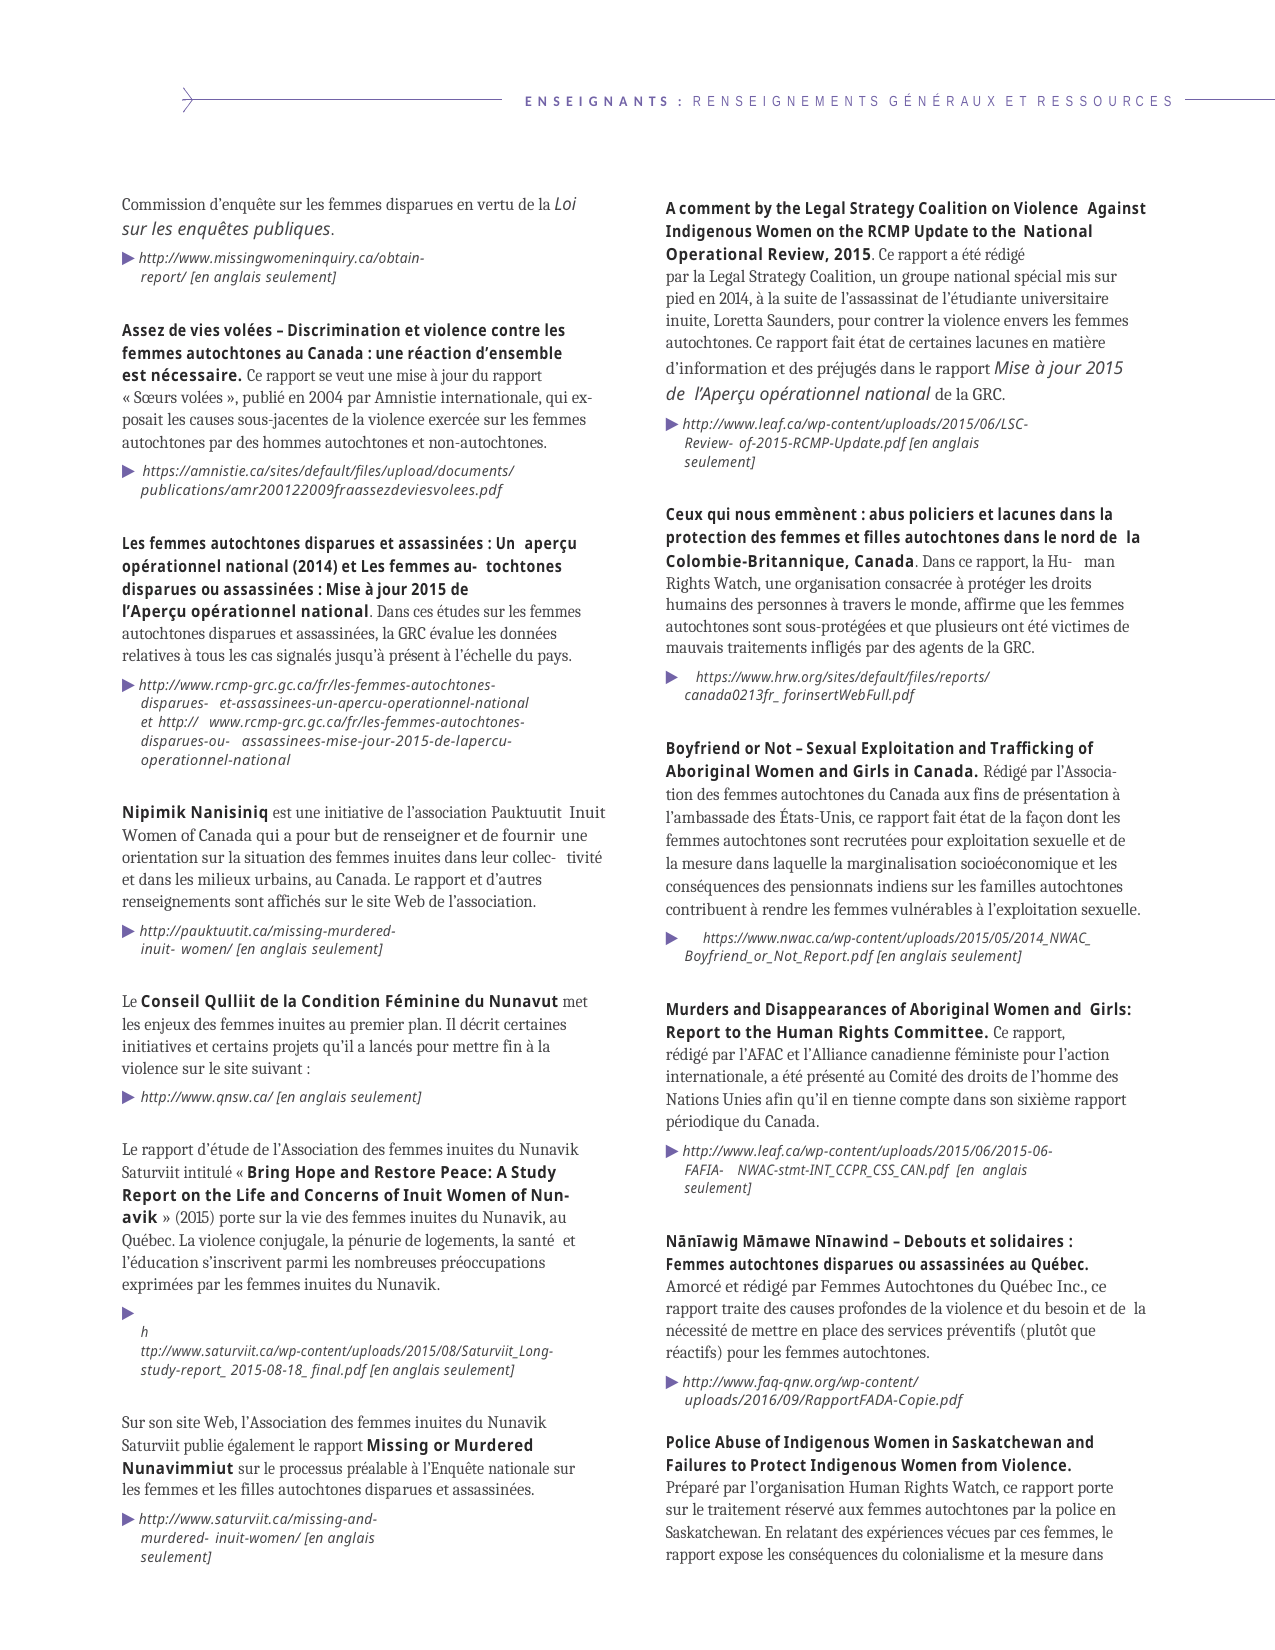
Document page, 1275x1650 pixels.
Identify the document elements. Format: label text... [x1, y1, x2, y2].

text Police Abuse of Indigenous Women in Saskatchewan and Failures to Protect Indigenous Women from Violence. [666, 1430, 1148, 1476]
text Nānīawig Māmawe Nīnawind – Debouts et solidaires : [666, 1229, 1275, 1252]
text Le rapport d’étude de l’Association des femmes inuites du Nunavik Saturviit intitulé « Bring Hope and Restore Peace: A Study [122, 1140, 607, 1183]
text A comment by the Legal Strategy Coalition on Violence Against Indigenous Women on the RCMP Update to the National Operational Review, 2015. Ce rapport a été rédigé [666, 196, 1148, 265]
text ▶ http://www.saturviit.ca/missing-and-murdered- inuit-women/ [en anglais seulement] [122, 1509, 429, 1567]
text Commission d’enquête sur les femmes disparues en vertu de la Loi sur les enquêtes publiques. [122, 191, 607, 241]
text Murders and Disappearances of Aboriginal Women and Girls: Report to the Human Rights Committee. Ce rapport, [666, 997, 1148, 1043]
text Les femmes autochtones disparues et assassinées : Un aperçu opérationnel national (2014) et Les femmes au- tochtones disparues ou assassinées : Mise à jour 2015 de [122, 531, 607, 599]
text par la Legal Strategy Coalition, un groupe national spécial mis sur pied en 2014, à la suite de l’assassinat de l’étudiante universitaire inuite, Loretta Saunders, pour contrer la violence envers les femmes autochtones. Ce rapport fait état de certaines lacunes en matière d’information et des préjugés dans le rapport Mise à jour 2015 de l’Aperçu opérationnel national de la GRC. [666, 266, 1148, 406]
text Sur son site Web, l’Association des femmes inuites du Nunavik Saturviit publie également le rapport Missing or Murdered [122, 1412, 607, 1456]
text Nunavimmiut sur le processus préalable à l’Enquête nationale sur [122, 1457, 607, 1479]
text Le Conseil Qulliit de la Condition Féminine du Nunavut met les enjeux des femmes inuites au premier plan. Il décrit certaines initiatives et certains projets qu’il a lancés pour mettre fin à la violence sur le site suivant : [122, 990, 607, 1078]
text ▶ https://www.hrw.org/sites/default/files/reports/ canada0213fr_ forinsertWebFull.pdf [666, 667, 1047, 705]
text ▶ https://www.nwac.ca/wp-content/uploads/2015/05/2014_NWAC_ Boyfriend_or_Not_Report.pdf [en anglais seulement] [666, 928, 1148, 966]
text Femmes autochtones disparues ou assassinées au Québec. Amorcé et rédigé par Femmes Autochtones du Québec Inc., ce rapport traite des causes profondes de la violence et du besoin et de la nécessité de mettre en place des services préventifs (plutôt que réactifs) pour les femmes autochtones. [666, 1252, 1148, 1363]
text E N S E I G N A N T S : R E N S E I G N E M E N T S G É N É R A U X E T R E S S O U R C E S [525, 92, 1275, 110]
text « Sœurs volées », publié en 2004 par Amnistie internationale, qui ex- posait les causes sous-jacentes de la violence exercée sur les femmes autochtones par des hommes autochtones et non-autochtones. [122, 387, 607, 453]
text ▶ https://amnistie.ca/sites/default/files/upload/documents/ publications/amr200122009fraassezdeviesvolees.pdf [122, 461, 607, 500]
text ▶ http://www.rcmp-grc.gc.ca/fr/les-femmes-autochtones-disparues- et-assassinees-un-apercu-operationnel-national et http:// www.rcmp-grc.gc.ca/fr/les-femmes-autochtones-disparues-ou- assassinees-mise-jour-2015-de-lapercu-operationnel-national [122, 675, 533, 770]
text ▶ http://www.saturviit.ca/wp-content/uploads/2015/08/Saturviit_Long- study-report_ 2015-08-18_ final.pdf [en anglais seulement] [122, 1303, 560, 1380]
text ▶ http://www.leaf.ca/wp-content/uploads/2015/06/2015-06-FAFIA- NWAC-stmt-INT_CCPR_CSS_CAN.pdf [en anglais seulement] [666, 1141, 1076, 1198]
text ▶ http://www.leaf.ca/wp-content/uploads/2015/06/LSC-Review- of-2015-RCMP-Update.pdf [en anglais seulement] [666, 414, 1055, 471]
text Boyfriend or Not – Sexual Exploitation and Trafficking of Aboriginal Women and Girls in Canada. Rédigé par l’Associa- tion des femmes autochtones du Canada aux fins de présentation à l’ambassade des États-Unis, ce rapport fait état de la façon dont les femmes autochtones sont recrutées pour exploitation sexuelle et de la mesure dans laquelle la marginalisation socioéconomique et les conséquences des pensionnats indiens sur les familles autochtones contribuent à rendre les femmes vulnérables à l’exploitation sexuelle. [666, 736, 1147, 919]
text rédigé par l’AFAC et l’Alliance canadienne féministe pour l’action internationale, a été présenté au Comité des droits de l’homme des Nations Unies afin qu’il en tienne compte dans son sixième rapport périodique du Canada. [666, 1044, 1148, 1132]
text l’Aperçu opérationnel national. Dans ces études sur les femmes autochtones disparues et assassinées, la GRC évalue les données relatives à tous les cas signalés jusqu’à présent à l’échelle du pays. [122, 599, 607, 666]
text Nipimik Nanisiniq est une initiative de l’association Pauktuutit Inuit Women of Canada qui a pour but de renseigner et de fournir une orientation sur la situation des femmes inuites dans leur collec- tivité et dans les milieux urbains, au Canada. Le rapport et d’autres renseignements sont affichés sur le site Web de l’association. [122, 801, 607, 912]
text ▶ http://www.faq-qnw.org/wp-content/ [666, 1371, 1275, 1391]
text ▶ http://pauktuutit.ca/missing-murdered-inuit- women/ [en anglais seulement] [122, 921, 429, 959]
text avik » (2015) porte sur la vie des femmes inuites du Nunavik, au Québec. La violence conjugale, la pénurie de logements, la santé et l’éducation s’inscrivent parmi les nombreuses préoccupations exprimées par les femmes inuites du Nunavik. [122, 1206, 583, 1295]
text Préparé par l’organisation Human Rights Watch, ce rapport porte sur le traitement réservé aux femmes autochtones par la police en Saskatchewan. En relatant des expériences vécues par ces femmes, le rapport expose les conséquences du colonialisme et la mesure dans [666, 1477, 1143, 1565]
text ▶ http://www.missingwomeninquiry.ca/obtain- report/ [en anglais seulement] [122, 248, 442, 287]
text est nécessaire. Ce rapport se veut une mise à jour du rapport [122, 364, 607, 386]
text Ceux qui nous emmènent : abus policiers et lacunes dans la protection des femmes et filles autochtones dans le nord de la Colombie-Britannique, Canada. Dans ce rapport, la Hu- man Rights Watch, une organisation consacrée à protéger les droits humains des personnes à travers le monde, affirme que les femmes autochtones sont sous-protégées et que plusieurs ont été victimes de mauvais traitements infligés par des agents de la GRC. [666, 502, 1147, 658]
text Assez de vies volées – Discrimination et violence contre les femmes autochtones au Canada : une réaction d’ensemble [122, 318, 607, 364]
text uploads/2016/09/RapportFADA-Copie.pdf [684, 1391, 1275, 1408]
text Report on the Life and Concerns of Inuit Women of Nun- [122, 1184, 607, 1206]
text les femmes et les filles autochtones disparues et assassinées. [122, 1480, 607, 1500]
text ▶ http://www.qnsw.ca/ [en anglais seulement] [122, 1087, 607, 1107]
